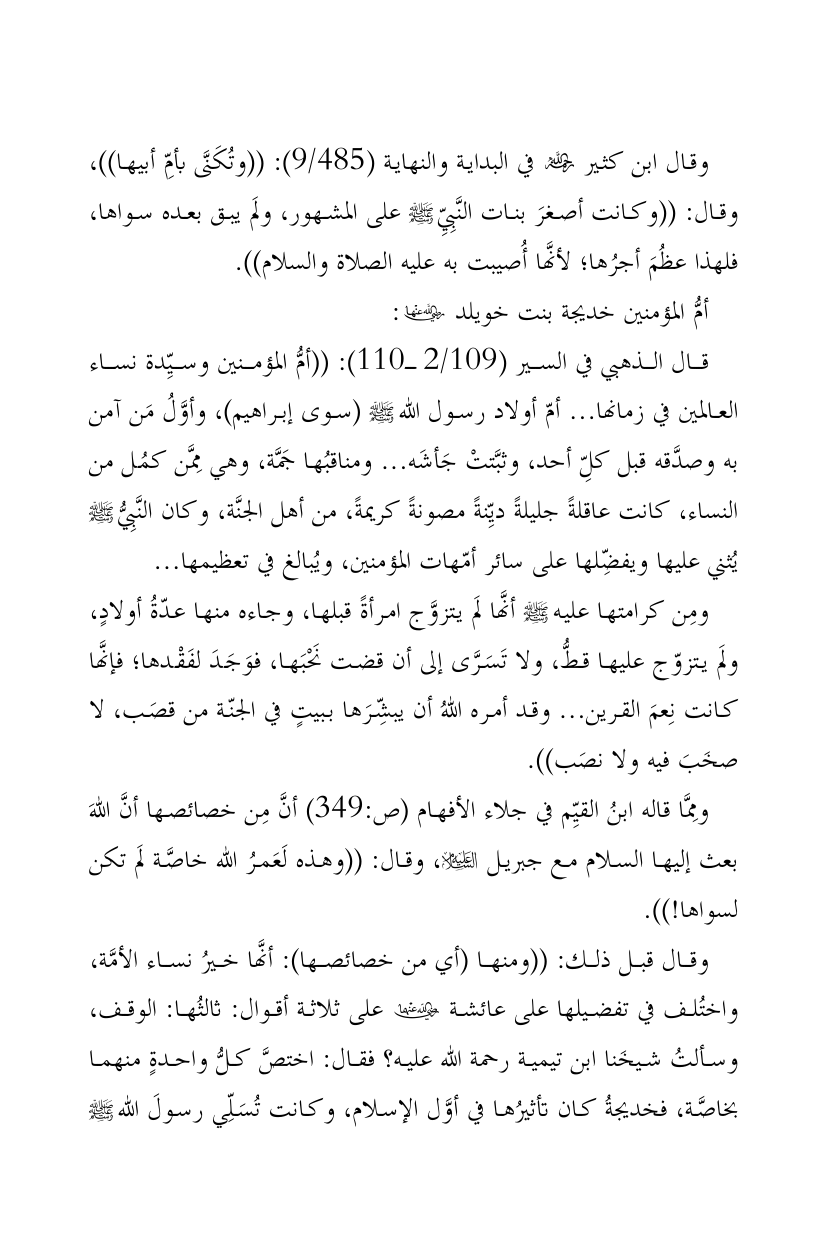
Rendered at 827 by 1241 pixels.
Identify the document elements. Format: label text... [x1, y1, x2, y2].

text ومِمَّا قاله ابنُ القيِّم في جلاء الأفهام (ص:349) أنَّ مِن خصائصها أنَّ اللهَ بعث إليها السلام مع جبريل ÷، وقال: ((وهذه لَعَمرُ الله خاصَّة لَم تكن لسواها!)). [89, 786, 738, 936]
text ومِن كرامتها عليه ج أنَّها لَم يتزوَّج امرأةً قبلها، وجاءه منها عدّةُ أولادٍ، ولَم يتزوّج عليها قطُّ، ولا تَسَرَّى إلى أن قضت نَحْبَها، فوَجَدَ لفَقْدها؛ فإنَّها كانت نِعمَ القرين... وقد أمره اللهُ أن يبشِّرَها ببيتٍ في الجنّة من قصَب، لا صخَبَ فيه ولا نصَب)). [89, 587, 738, 786]
text وقال ابن كثير / في البداية والنهاية (9/485): ((وتُكَنَّى بأمِّ أبيها))، وقال: ((وكانت أصغرَ بنات النَّبِيِّ ج على المشهور، ولَم يبق بعده سواها، فلهذا عظُمَ أجرُها؛ لأنَّها أُصيبت به عليه الصلاة والسلام)). [89, 138, 738, 288]
text أمُّ المؤمنين خديجة بنت خويلد ل: [89, 288, 738, 338]
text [89, 936, 738, 1135]
text قال الذهبي في السير (2/109 ـ110): ((أمُّ المؤمنين وسيِّدة نساء العالمين في زمانها... أمّ أولاد رسول الله ج (سوى إبراهيم)، وأوَّلُ مَن آمن به وصدَّقه قبل كلِّ أحد، وثبَّتتْ جَأشَه... ومناقبُها جَمَّة، وهي مِمَّن كمُل من النساء، كانت عاقلةً جليلةً ديِّنةً مصونةً كريمةً، من أهل الجنَّة، وكان النَّبِيُّ ج يُثني عليها ويفضِّلها على سائر أمّهات المؤمنين، ويُبالغ في تعظيمها... [89, 338, 738, 587]
